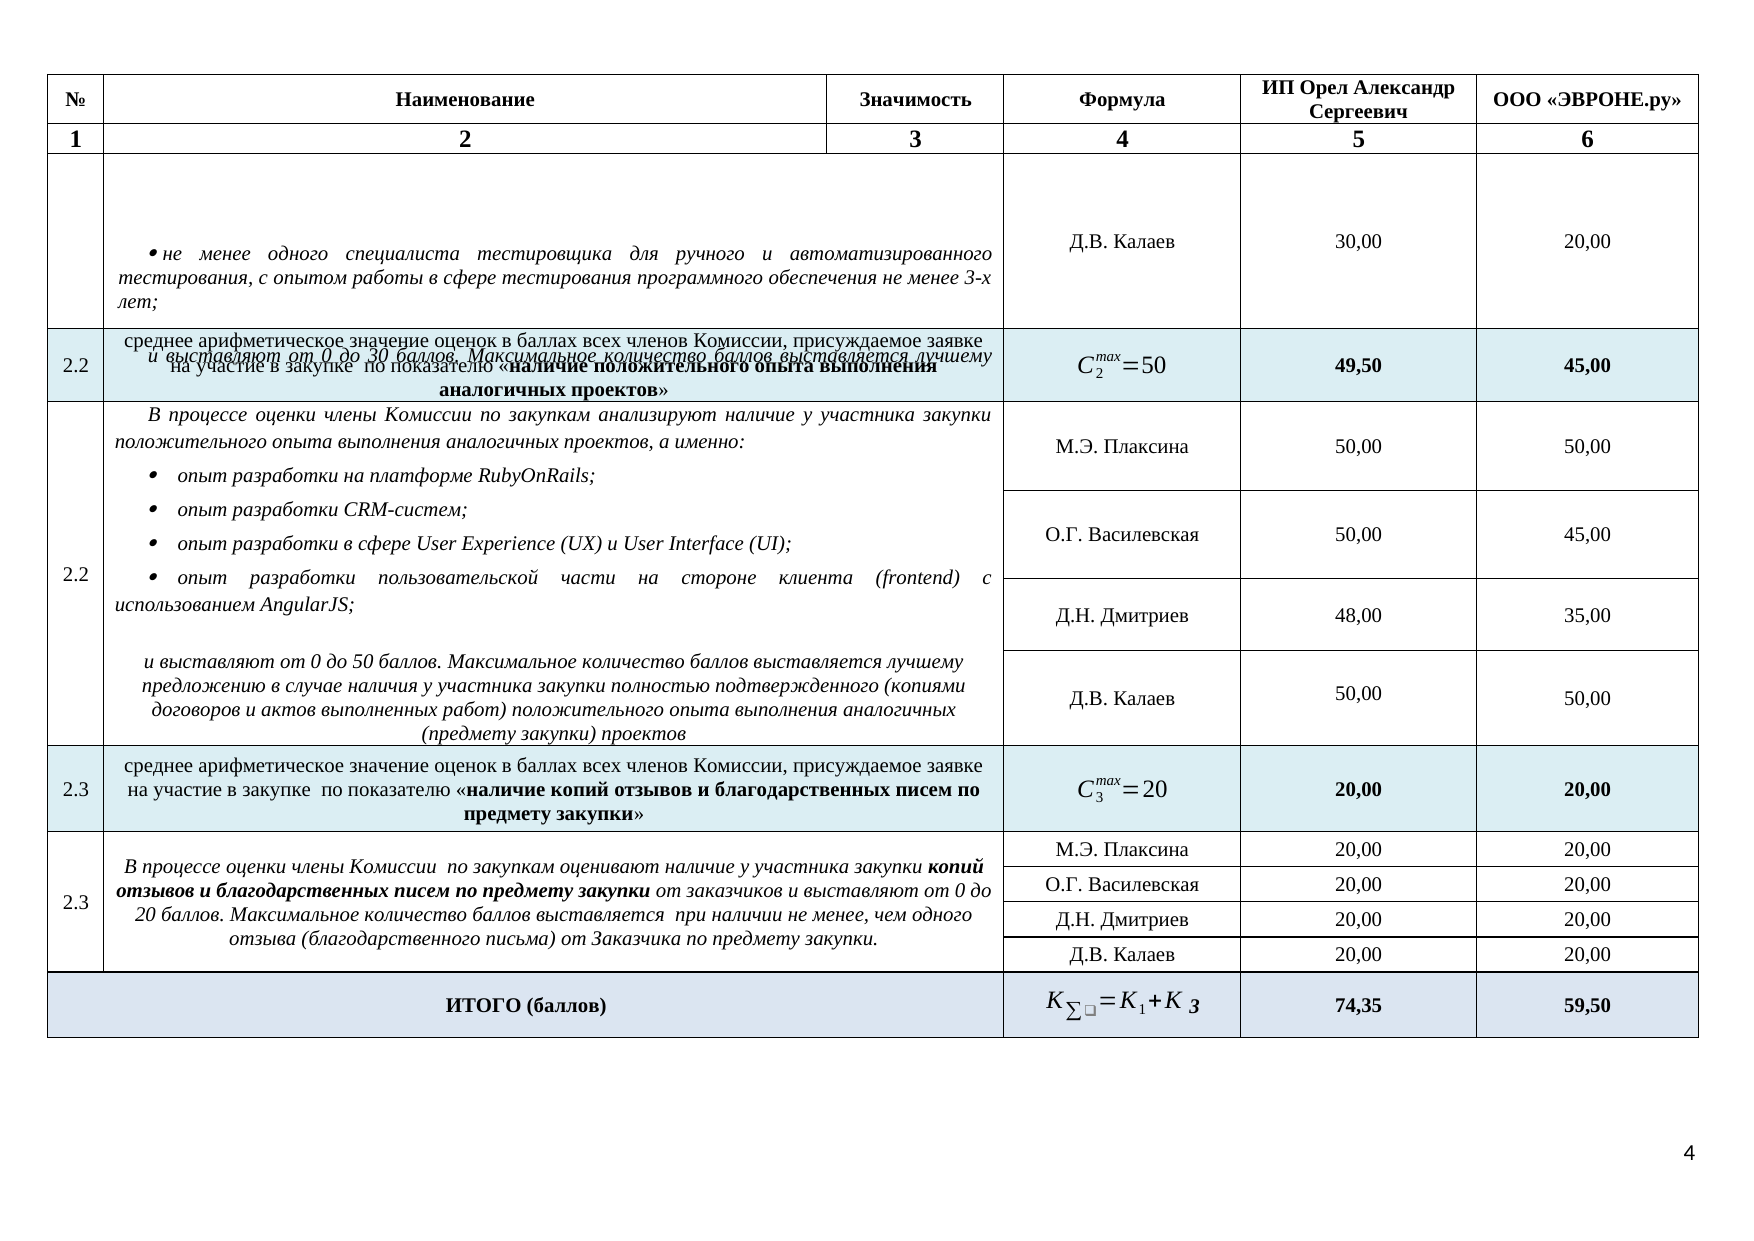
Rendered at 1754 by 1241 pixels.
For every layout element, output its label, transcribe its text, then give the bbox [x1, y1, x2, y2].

table_cell ИТОГО (баллов) [48, 973, 1003, 1037]
table_cell 2.2 [48, 402, 103, 745]
table_cell 50,00 [1241, 491, 1476, 578]
table_header ООО «ЭВРОНЕ.ру» [1477, 75, 1698, 123]
table_cell 2 [104, 124, 826, 153]
table_header Значимость [827, 75, 1003, 123]
table_cell В процессе оценки члены Комиссии по закупкам анализируют наличие у участника закупки положительного опыта выполнения аналогичных проектов, а именно: опыт разработки на платформе RubyOnRails; опыт разработки CRM-систем; опыт разработки в сфере User Experience (UX) и User Interface (UI); опыт разработки пользовательской части на стороне клиента (frontend) с использованием AngularJS; и выставляют от 0 до 50 баллов. Максимальное количество баллов выставляется лучшему предложению в случае наличия у участника закупки полностью подтвержденного (копиями договоров и актов выполненных работ) положительного опыта выполнения аналогичных (предмету закупки) проектов [104, 402, 1003, 745]
table_cell 20,00 [1241, 832, 1476, 866]
table_cell 35,00 [1477, 579, 1698, 650]
table_cell 50,00 [1477, 651, 1698, 745]
table_cell 45,00 [1477, 329, 1698, 401]
table_cell 20,00 [1477, 938, 1698, 971]
table_header Наименование [104, 75, 826, 123]
table_cell 20,00 [1477, 832, 1698, 866]
table_cell 4 [1004, 124, 1240, 153]
table_cell 20,00 [1241, 746, 1476, 831]
table_cell 50,00 [1241, 651, 1476, 745]
table_cell 59,50 [1477, 973, 1698, 1037]
table_cell 20,00 [1241, 867, 1476, 901]
table_cell 2.3 [48, 746, 103, 831]
table_cell 3 [827, 124, 1003, 153]
table_header № [48, 75, 103, 123]
table_header Формула [1004, 75, 1240, 123]
table_cell В процессе оценки члены Комиссии по закупкам оценивают наличие у участника закупки копий отзывов и благодарственных писем по предмету закупки от заказчиков и выставляют от 0 до 20 баллов. Максимальное количество баллов выставляется при наличии не менее, чем одного отзыва (благодарственного письма) от Заказчика по предмету закупки. [104, 832, 1003, 971]
table_cell 3 [1004, 973, 1240, 1037]
table_cell 2.3 [48, 832, 103, 971]
table_cell 20,00 [1241, 938, 1476, 971]
table_cell О.Г. Василевская [1004, 491, 1240, 578]
table_cell 30,00 [1241, 154, 1476, 327]
table_cell Д.В. Калаев [1004, 154, 1240, 327]
table_cell 74,35 [1241, 973, 1476, 1037]
table_cell [1004, 746, 1240, 831]
table_cell 6 [1477, 124, 1698, 153]
table_cell 20,00 [1477, 902, 1698, 936]
table_cell 20,00 [1477, 746, 1698, 831]
table_cell 50,00 [1241, 402, 1476, 489]
table_cell 49,50 [1241, 329, 1476, 401]
table_cell 20,00 [1477, 154, 1698, 327]
table_cell 2.2 [48, 329, 103, 401]
table_cell 20,00 [1241, 902, 1476, 936]
table_cell О.Г. Василевская [1004, 867, 1240, 901]
table_cell среднее арифметическое значение оценок в баллах всех членов Комиссии, присуждаемое заявке на участие в закупке по показателю «наличие копий отзывов и благодарственных писем по предмету закупки» [104, 746, 1003, 831]
table_cell среднее арифметическое значение оценок в баллах всех членов Комиссии, присуждаемое заявке на участие в закупке по показателю «наличие положительного опыта выполнения аналогичных проектов» [104, 329, 1003, 401]
table_cell 1 [48, 124, 103, 153]
table_cell 48,00 [1241, 579, 1476, 650]
table_cell Д.В. Калаев [1004, 651, 1240, 745]
table_cell 50,00 [1477, 402, 1698, 489]
table_cell М.Э. Плаксина [1004, 832, 1240, 866]
table_cell 5 [1241, 124, 1476, 153]
table_cell Д.Н. Дмитриев [1004, 579, 1240, 650]
table_cell 20,00 [1477, 867, 1698, 901]
table_cell 45,00 [1477, 491, 1698, 578]
table_cell [1004, 329, 1240, 401]
table_cell Д.В. Калаев [1004, 938, 1240, 971]
table_cell Д.Н. Дмитриев [1004, 902, 1240, 936]
table_header ИП Орел Александр Сергеевич [1241, 75, 1476, 123]
table_cell М.Э. Плаксина [1004, 402, 1240, 489]
